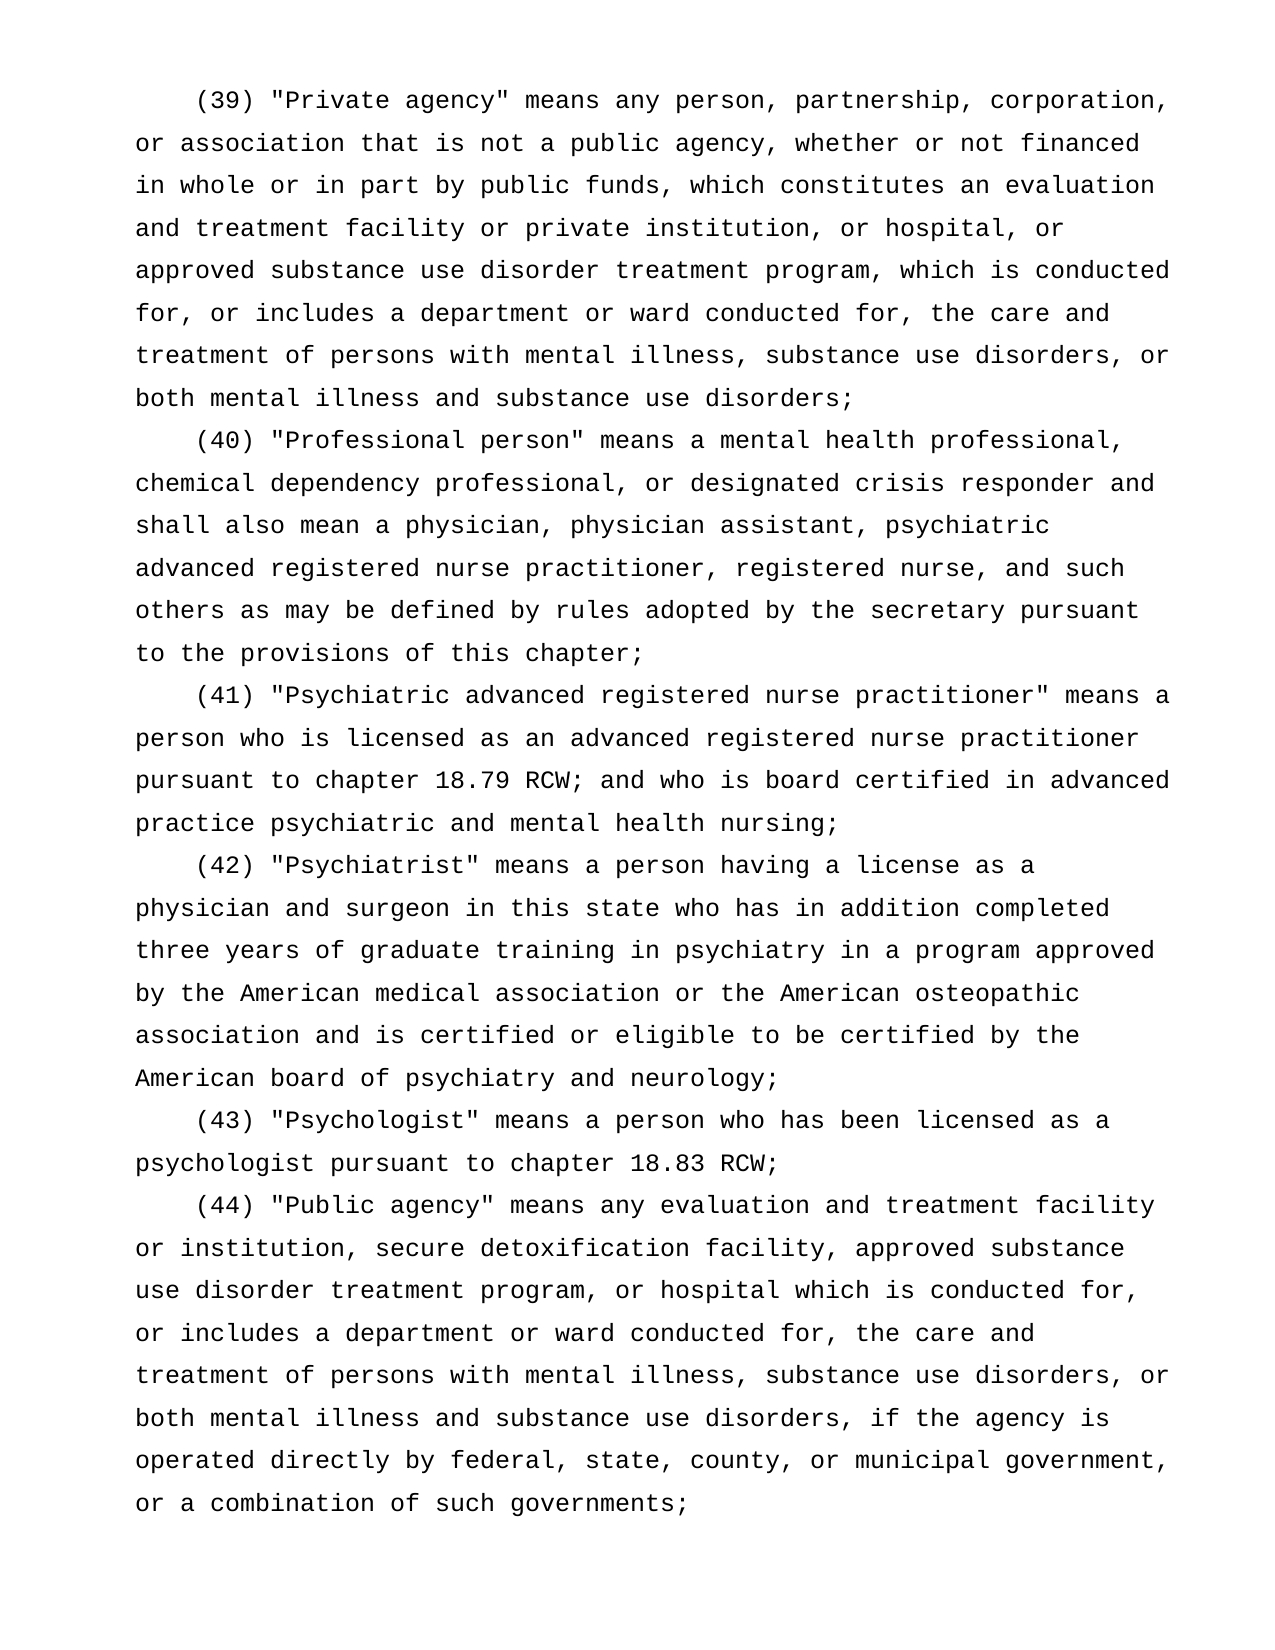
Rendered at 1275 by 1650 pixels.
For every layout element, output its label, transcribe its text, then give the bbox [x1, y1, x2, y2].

text (43) "Psychologist" means a person who has been licensed as a psychologist pursuant to chapter 18.83 RCW; [135, 1095, 1170, 1180]
text (40) "Professional person" means a mental health professional, chemical dependency professional, or designated crisis responder and shall also mean a physician, physician assistant, psychiatric advanced registered nurse practitioner, registered nurse, and such others as may be defined by rules adopted by the secretary pursuant to the provisions of this chapter; [135, 415, 1170, 670]
text (44) "Public agency" means any evaluation and treatment facility or institution, secure detoxification facility, approved substance use disorder treatment program, or hospital which is conducted for, or includes a department or ward conducted for, the care and treatment of persons with mental illness, substance use disorders, or both mental illness and substance use disorders, if the agency is operated directly by federal, state, county, or municipal government, or a combination of such governments; [135, 1180, 1170, 1520]
text (41) "Psychiatric advanced registered nurse practitioner" means a person who is licensed as an advanced registered nurse practitioner pursuant to chapter 18.79 RCW; and who is board certified in advanced practice psychiatric and mental health nursing; [135, 670, 1170, 840]
text (39) "Private agency" means any person, partnership, corporation, or association that is not a public agency, whether or not financed in whole or in part by public funds, which constitutes an evaluation and treatment facility or private institution, or hospital, or approved substance use disorder treatment program, which is conducted for, or includes a department or ward conducted for, the care and treatment of persons with mental illness, substance use disorders, or both mental illness and substance use disorders; [135, 75, 1170, 415]
text (42) "Psychiatrist" means a person having a license as a physician and surgeon in this state who has in addition completed three years of graduate training in psychiatry in a program approved by the American medical association or the American osteopathic association and is certified or eligible to be certified by the American board of psychiatry and neurology; [135, 840, 1170, 1095]
